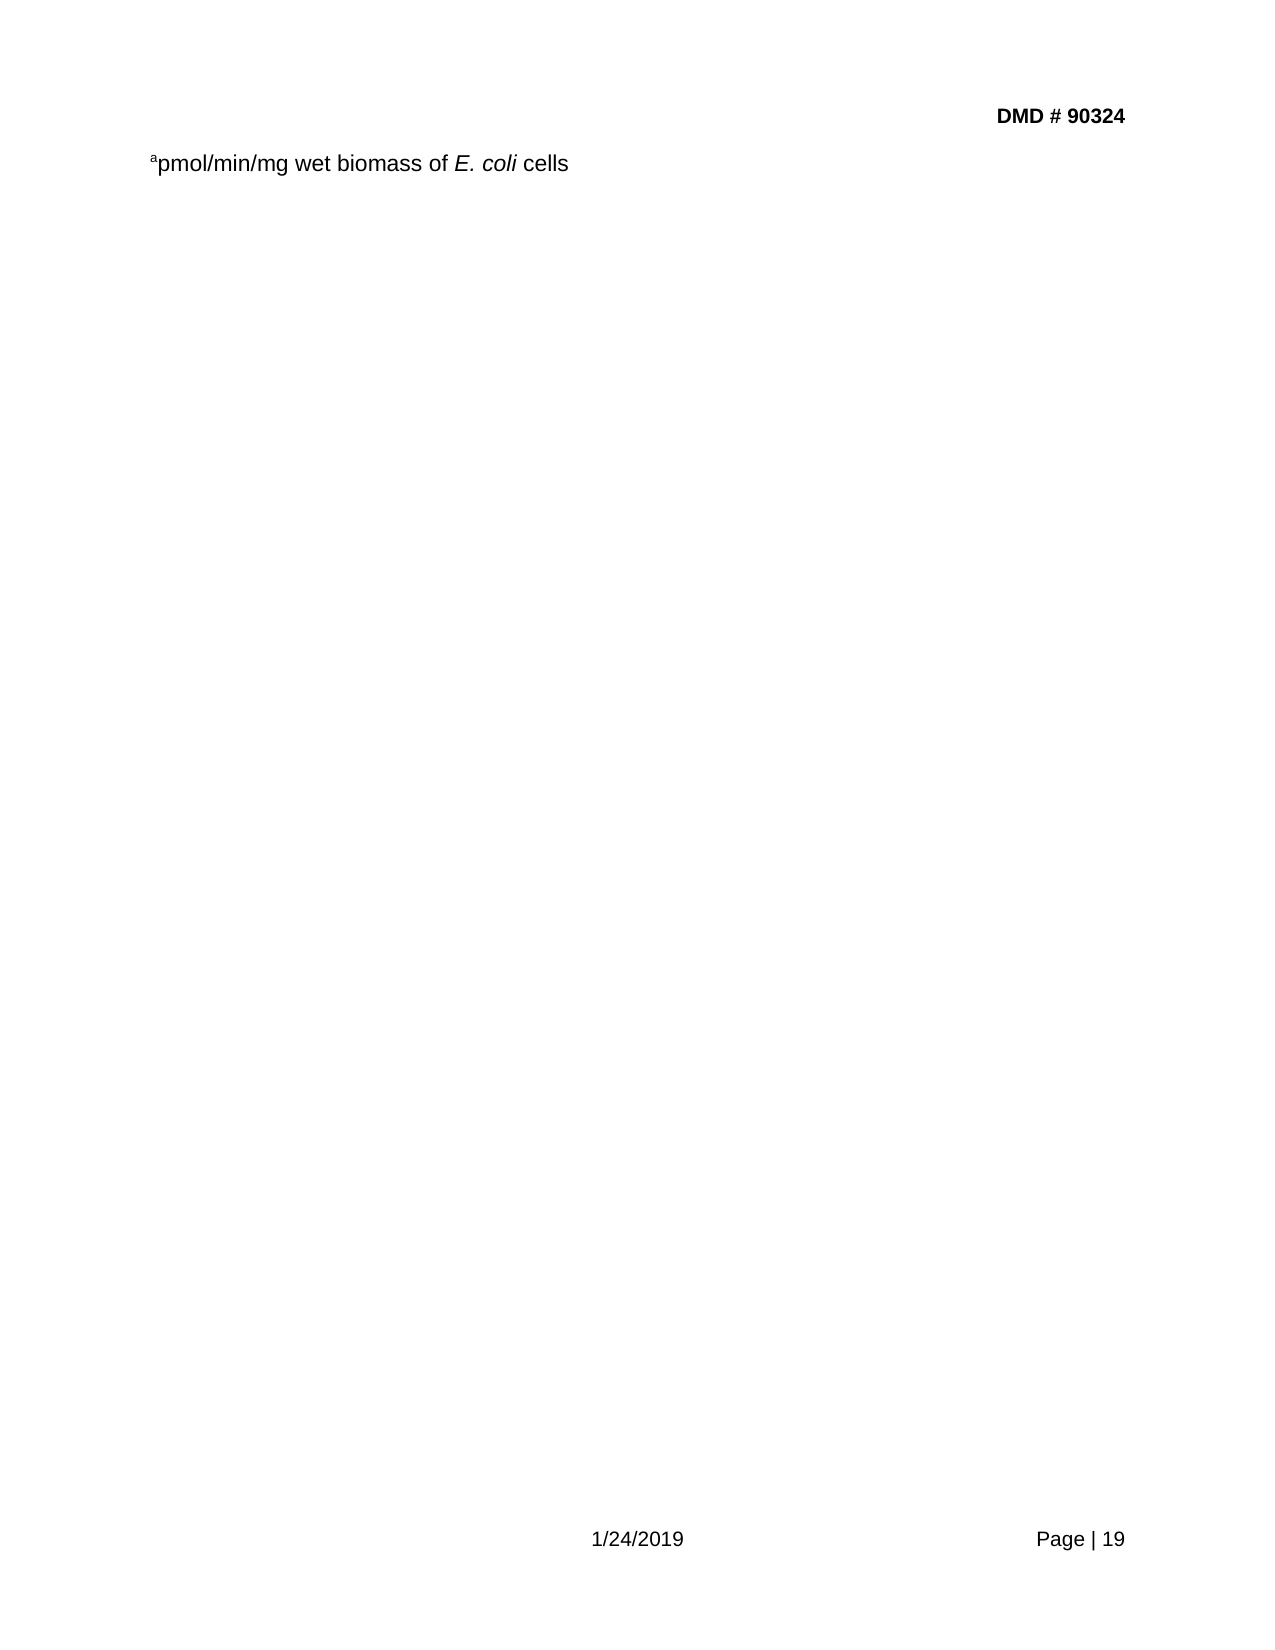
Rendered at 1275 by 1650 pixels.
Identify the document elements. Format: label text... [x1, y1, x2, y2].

text apmol/min/mg wet biomass of E. coli cells [150, 150, 1125, 176]
